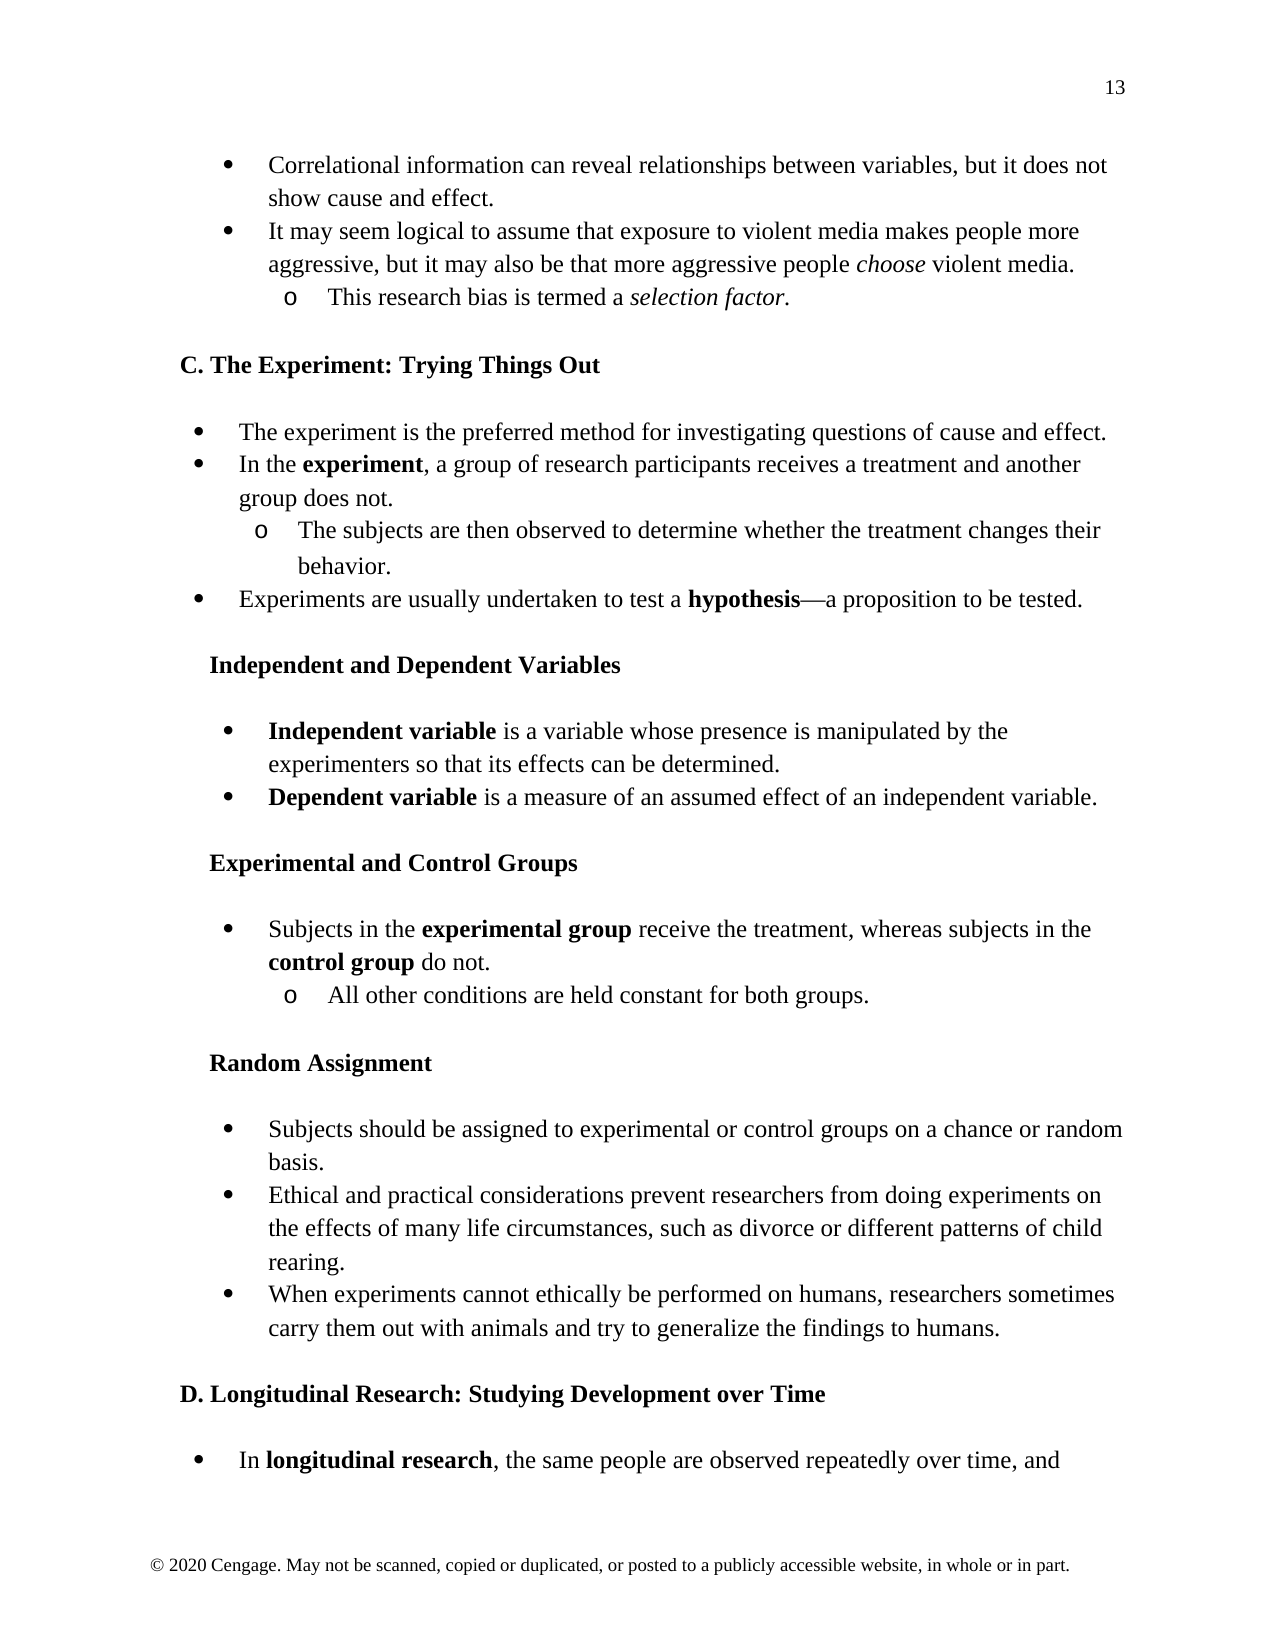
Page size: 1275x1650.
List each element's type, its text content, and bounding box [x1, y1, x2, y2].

list The subjects are then observed to determine whether the treatment changes their behavior. [253, 516, 1125, 579]
list Independent variable is a variable whose presence is manipulated by the experimenters so that its effects can be determined. [224, 716, 1125, 778]
text Experimental and Control Groups [209, 848, 1125, 877]
list Ethical and practical considerations prevent researchers from doing experiments on the effects of many life circumstances, such as divorce or different patterns of child rearing. [224, 1181, 1125, 1275]
text Random Assignment [209, 1048, 1125, 1077]
list Subjects should be assigned to experimental or control groups on a chance or random basis. [224, 1114, 1125, 1176]
list All other conditions are held constant for both groups. [283, 980, 1125, 1011]
list In the experiment, a group of research participants receives a treatment and another group does not. [194, 449, 1125, 511]
list Dependent variable is a measure of an assumed effect of an independent variable. [224, 782, 1125, 811]
list Subjects in the experimental group receive the treatment, whereas subjects in the control group do not. [224, 914, 1125, 976]
list Correlational information can reveal relationships between variables, but it does not show cause and effect. [224, 150, 1125, 212]
text Independent and Dependent Variables [209, 650, 1125, 678]
text D. Longitudinal Research: Studying Development over Time [179, 1379, 1125, 1407]
list It may seem logical to assume that exposure to violent media makes people more aggressive, but it may also be that more aggressive people choose violent media. [224, 216, 1125, 278]
list The experiment is the preferred method for investigating questions of cause and effect. [194, 417, 1125, 445]
list When experiments cannot ethically be performed on humans, researchers sometimes carry them out with animals and try to generalize the findings to humans. [224, 1279, 1125, 1341]
list Experiments are usually undertaken to test a hypothesis—a proposition to be tested. [194, 584, 1125, 612]
list This research bias is termed a selection factor. [283, 282, 1125, 313]
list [194, 1445, 1125, 1473]
text C. The Experiment: Trying Things Out [179, 351, 1125, 379]
